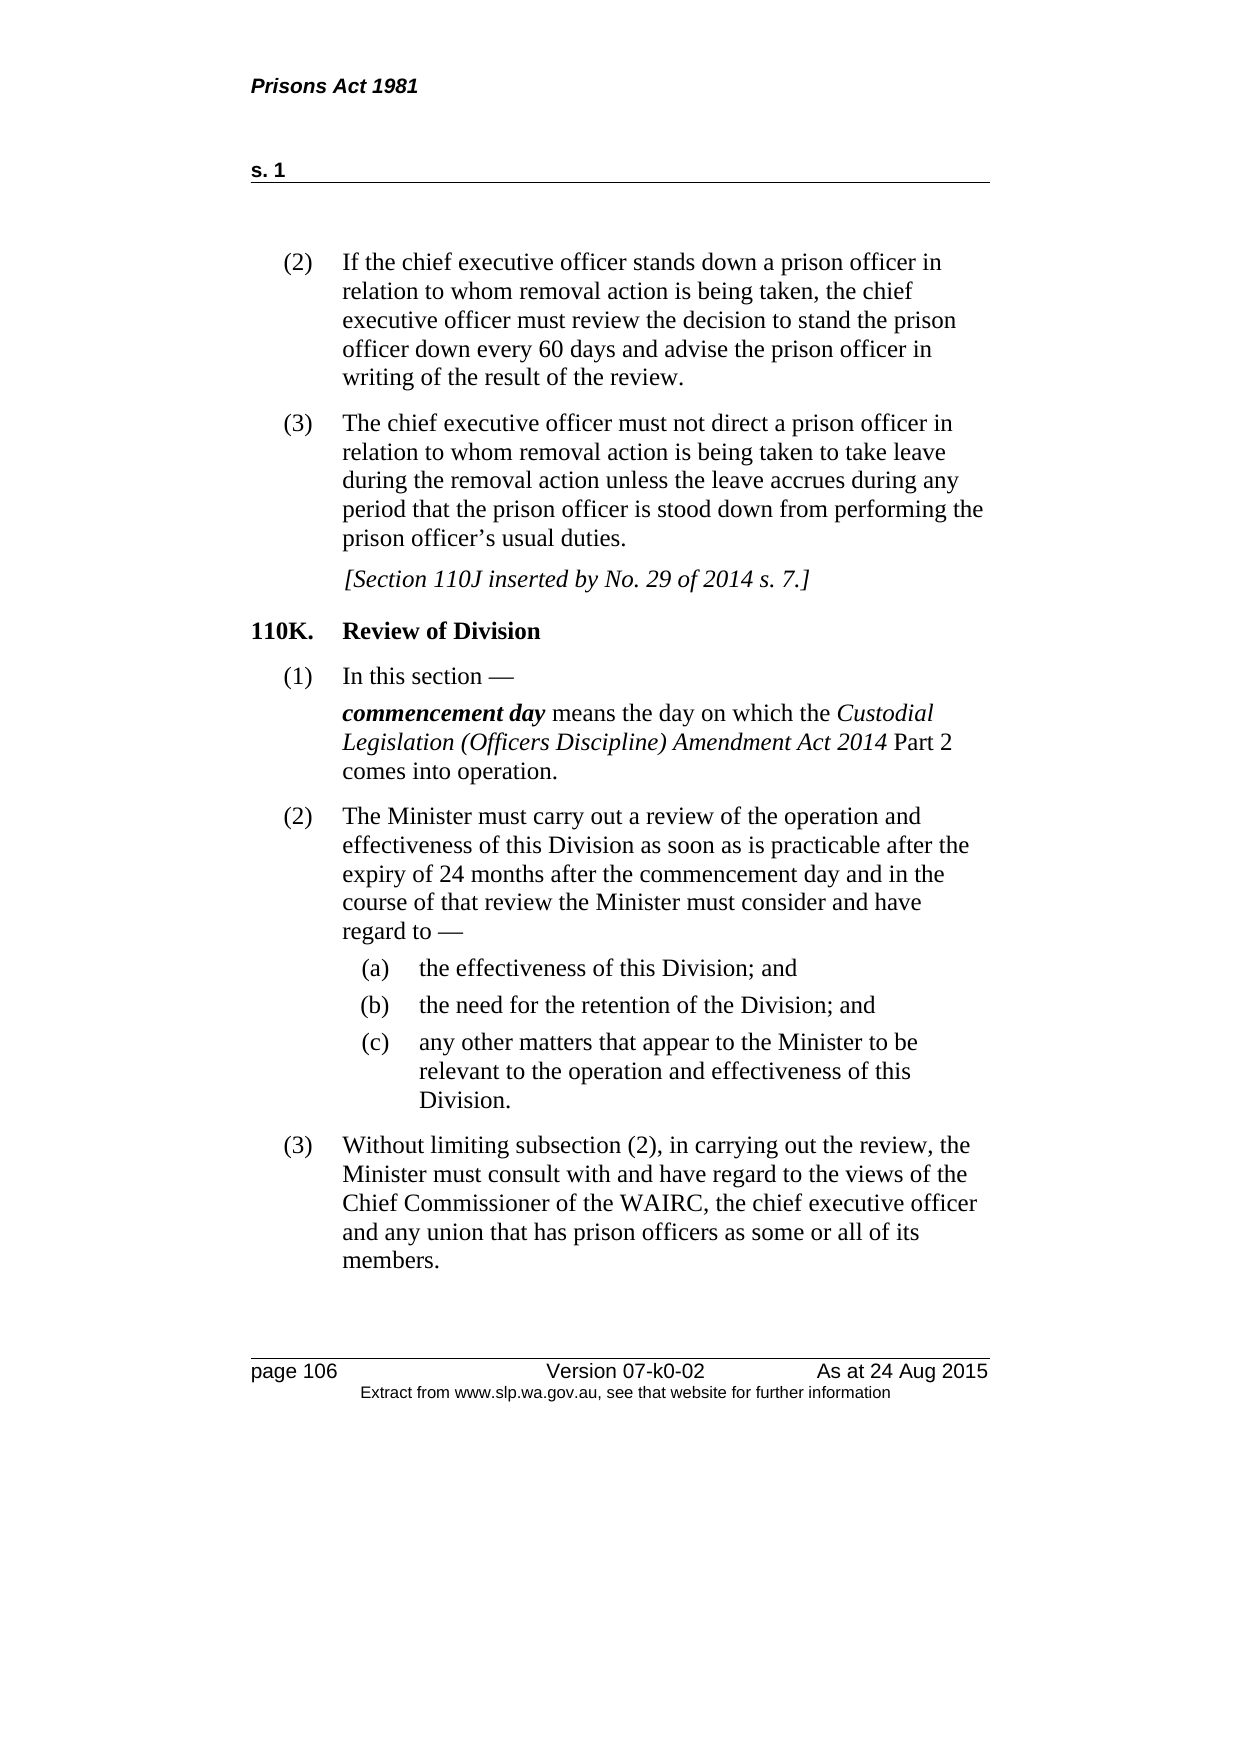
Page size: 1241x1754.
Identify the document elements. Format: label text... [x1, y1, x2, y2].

text (3) Without limiting subsection (2), in carrying out the review, the Minister must consult with and have regard to the views of the Chief Commissioner of the WAIRC, the chief executive officer and any union that has prison officers as some or all of its members. [251, 1130, 990, 1274]
text [Section 110J inserted by No. 29 of 2014 s. 7.] [251, 564, 990, 593]
text (a) the effectiveness of this Division; and [251, 953, 990, 982]
text (1) In this section — [251, 661, 990, 690]
text (2) The Minister must carry out a review of the operation and effectiveness of this Division as soon as is practicable after the expiry of 24 months after the commencement day and in the course of that review the Minister must consider and have regard to — [251, 801, 990, 945]
text (b) the need for the retention of the Division; and [251, 990, 990, 1019]
text (2) If the chief executive officer stands down a prison officer in relation to whom removal action is being taken, the chief executive officer must review the decision to stand the prison officer down every 60 days and advise the prison officer in writing of the result of the review. [251, 247, 990, 391]
text commencement day means the day on which the Custodial Legislation (Officers Discipline) Amendment Act 2014 Part 2 comes into operation. [251, 698, 990, 784]
subtitle 110K. Review of Division [251, 616, 990, 644]
text (3) The chief executive officer must not direct a prison officer in relation to whom removal action is being taken to take leave during the removal action unless the leave accrues during any period that the prison officer is stood down from performing the prison officer’s usual duties. [251, 408, 990, 552]
text (c) any other matters that appear to the Minister to be relevant to the operation and effectiveness of this Division. [251, 1027, 990, 1114]
